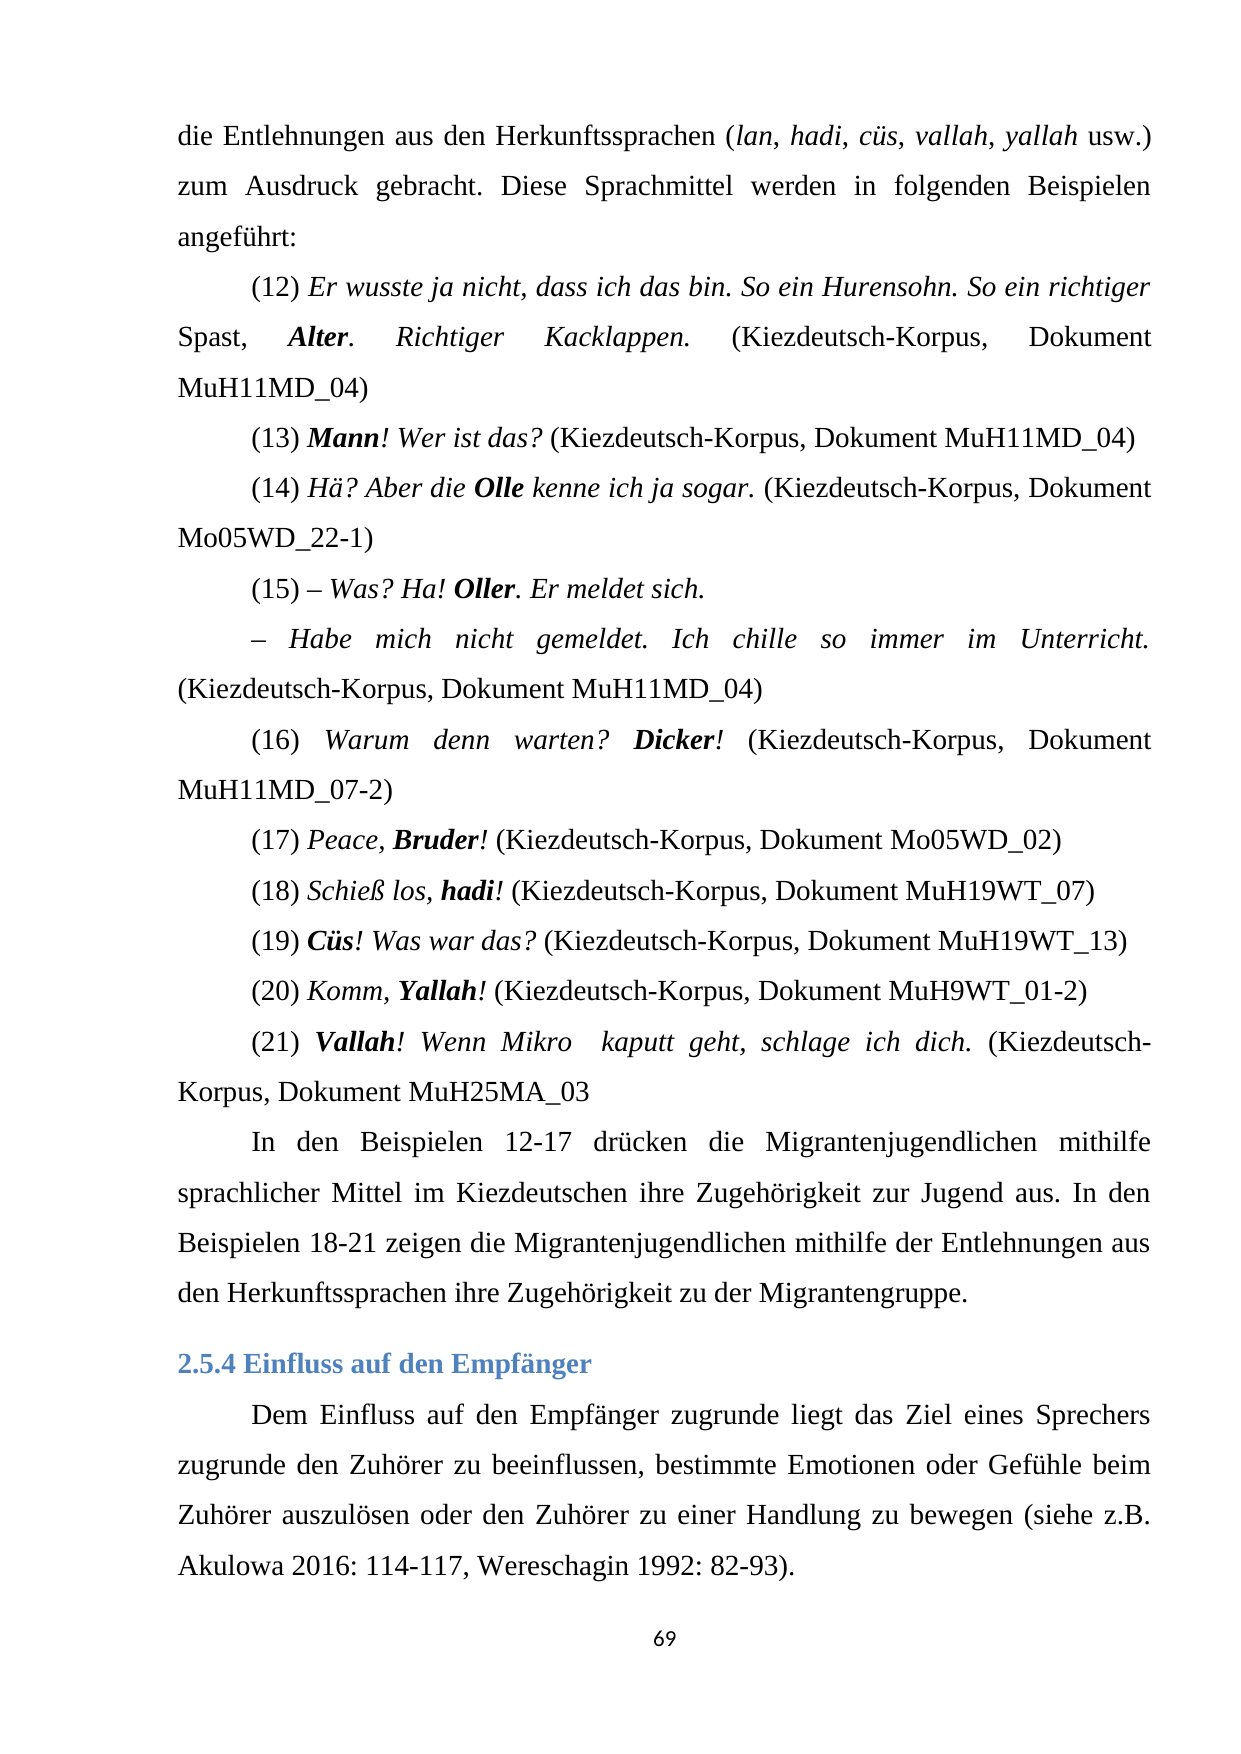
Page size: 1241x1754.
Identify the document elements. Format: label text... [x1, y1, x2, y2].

text (16) Warum denn warten? Dicker! (Kiezdeutsch-Korpus, Dokument MuH11MD_07-2) [177, 722, 1152, 806]
text (19) Cüs! Was war das? (Kiezdeutsch-Korpus, Dokument MuH19WT_13) [177, 923, 1152, 957]
subtitle 2.5.4 Einfluss auf den Empfänger [177, 1346, 1152, 1380]
text (15) – Was? Ha! Oller. Er meldet sich. [177, 571, 1152, 604]
text (17) Peace, Bruder! (Kiezdeutsch-Korpus, Dokument Mo05WD_02) [177, 822, 1152, 856]
text (18) Schieß los, hadi! (Kiezdeutsch-Korpus, Dokument MuH19WT_07) [177, 873, 1152, 906]
text (13) Mann! Wer ist das? (Kiezdeutsch-Korpus, Dokument MuH11MD_04) [177, 420, 1152, 453]
text (20) Komm, Yallah! (Kiezdeutsch-Korpus, Dokument MuH9WT_01-2) [177, 973, 1152, 1007]
text Dem Einfluss auf den Empfänger zugrunde liegt das Ziel eines Sprechers zugrunde den Zuhörer zu beeinflussen, bestimmte Emotionen oder Gefühle beim Zuhörer auszulösen oder den Zuhörer zu einer Handlung zu bewegen (siehe z.B. Akulowa 2016: 114-117, Wereschagin 1992: 82-93). [177, 1397, 1152, 1581]
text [177, 118, 1152, 252]
text (14) Hä? Aber die Olle kenne ich ja sogar. (Kiezdeutsch-Korpus, Dokument Mo05WD_22-1) [177, 470, 1152, 554]
text (21) Vallah! Wenn Mikro kaputt geht, schlage ich dich. (Kiezdeutsch-Korpus, Dokument MuH25MA_03 [177, 1024, 1152, 1108]
text – Habe mich nicht gemeldet. Ich chille so immer im Unterricht. (Kiezdeutsch-Korpus, Dokument MuH11MD_04) [177, 621, 1152, 705]
text (12) Er wusste ja nicht, dass ich das bin. So ein Hurensohn. So ein richtiger Spast, Alter. Richtiger Kacklappen. (Kiezdeutsch-Korpus, Dokument MuH11MD_04) [177, 269, 1152, 403]
text In den Beispielen 12-17 drücken die Migrantenjugendlichen mithilfe sprachlicher Mittel im Kiezdeutschen ihre Zugehörigkeit zur Jugend aus. In den Beispielen 18-21 zeigen die Migrantenjugendlichen mithilfe der Entlehnungen aus den Herkunftssprachen ihre Zugehörigkeit zu der Migrantengruppe. [177, 1124, 1152, 1309]
